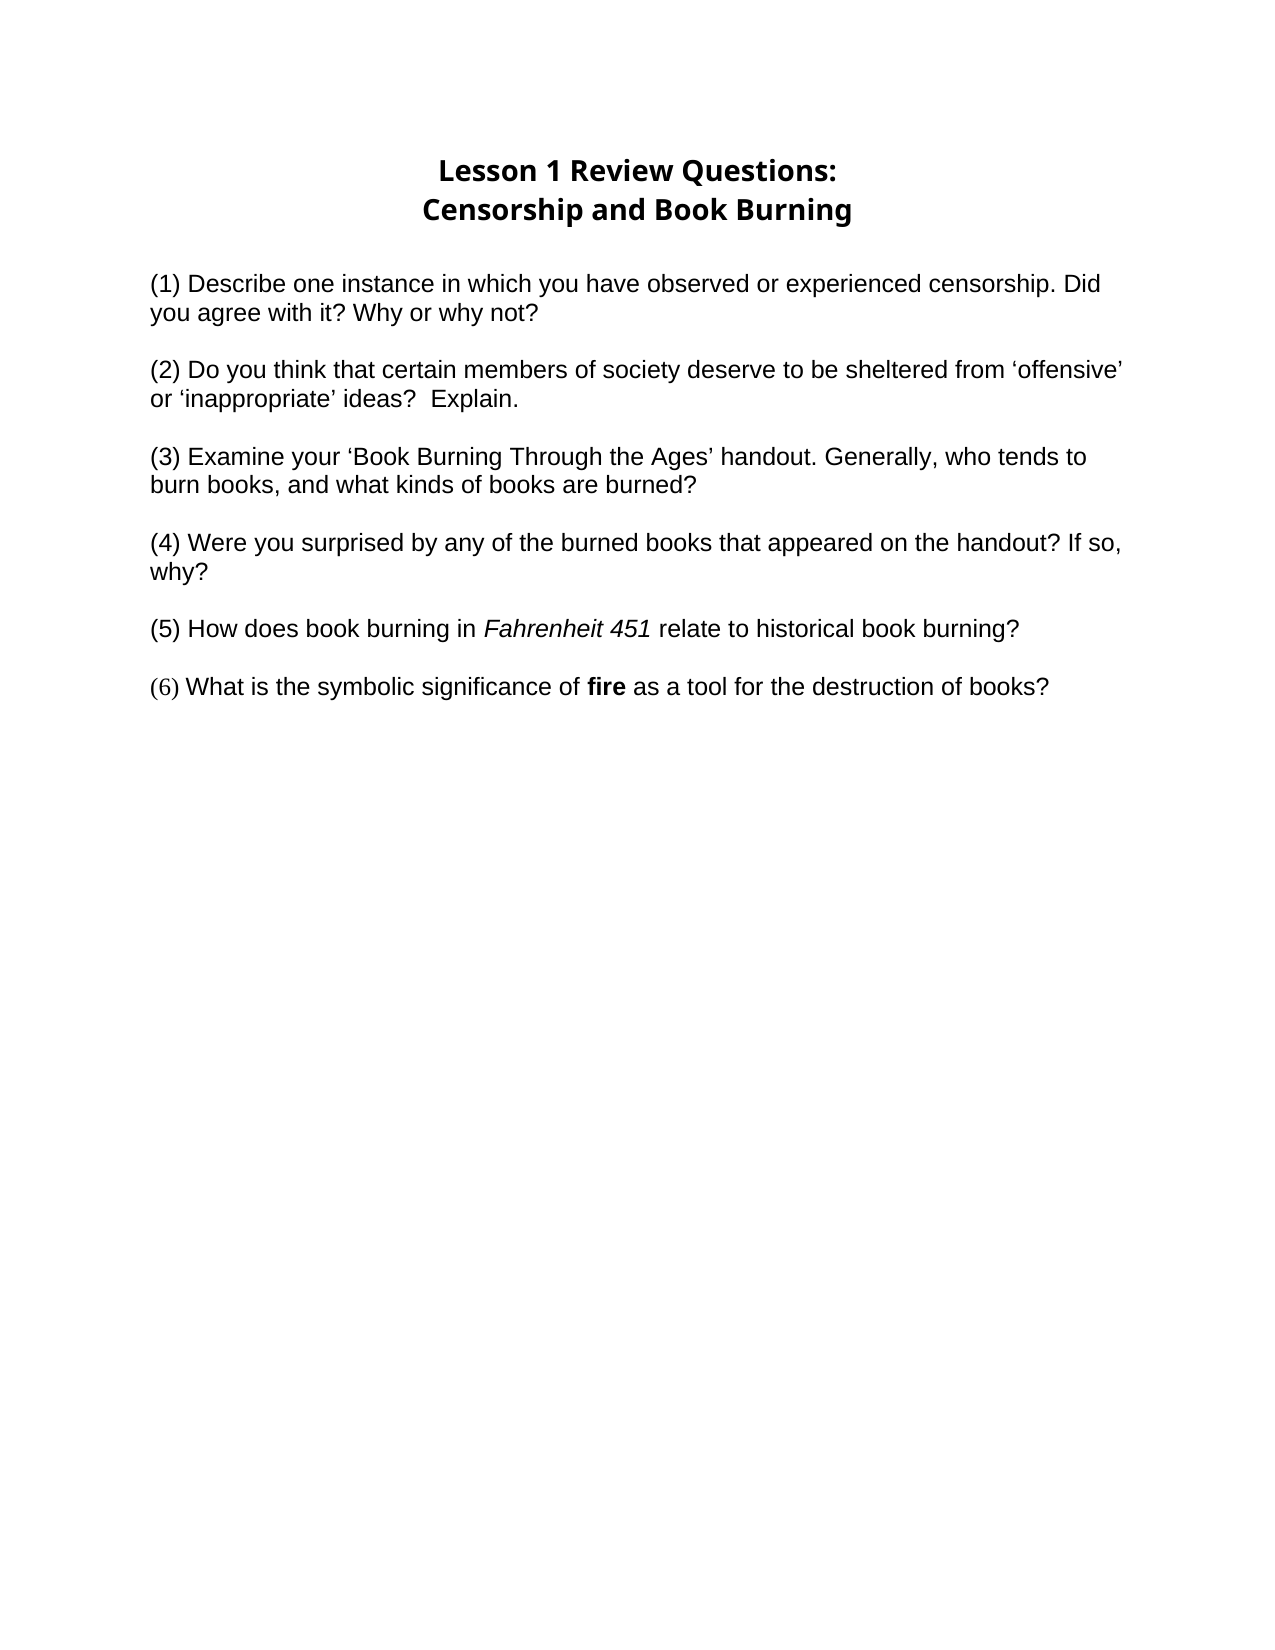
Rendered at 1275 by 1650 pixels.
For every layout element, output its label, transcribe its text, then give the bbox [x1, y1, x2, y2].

text Lesson 1 Review Questions: [150, 150, 1125, 190]
text (6) What is the symbolic significance of fire as a tool for the destruction of books? [150, 672, 1125, 700]
text Censorship and Book Burning [150, 190, 1125, 229]
text (3) Examine your ‘Book Burning Through the Ages’ handout. Generally, who tends to burn books, and what kinds of books are burned? [150, 442, 1125, 499]
text (4) Were you surprised by any of the burned books that appeared on the handout? If so, why? [150, 528, 1125, 585]
text (2) Do you think that certain members of society deserve to be sheltered from ‘offensive’ or ‘inappropriate’ ideas? Explain. [150, 355, 1125, 413]
text (5) How does book burning in Fahrenheit 451 relate to historical book burning? [150, 614, 1125, 643]
text (1) Describe one instance in which you have observed or experienced censorship. Did you agree with it? Why or why not? [150, 269, 1125, 327]
